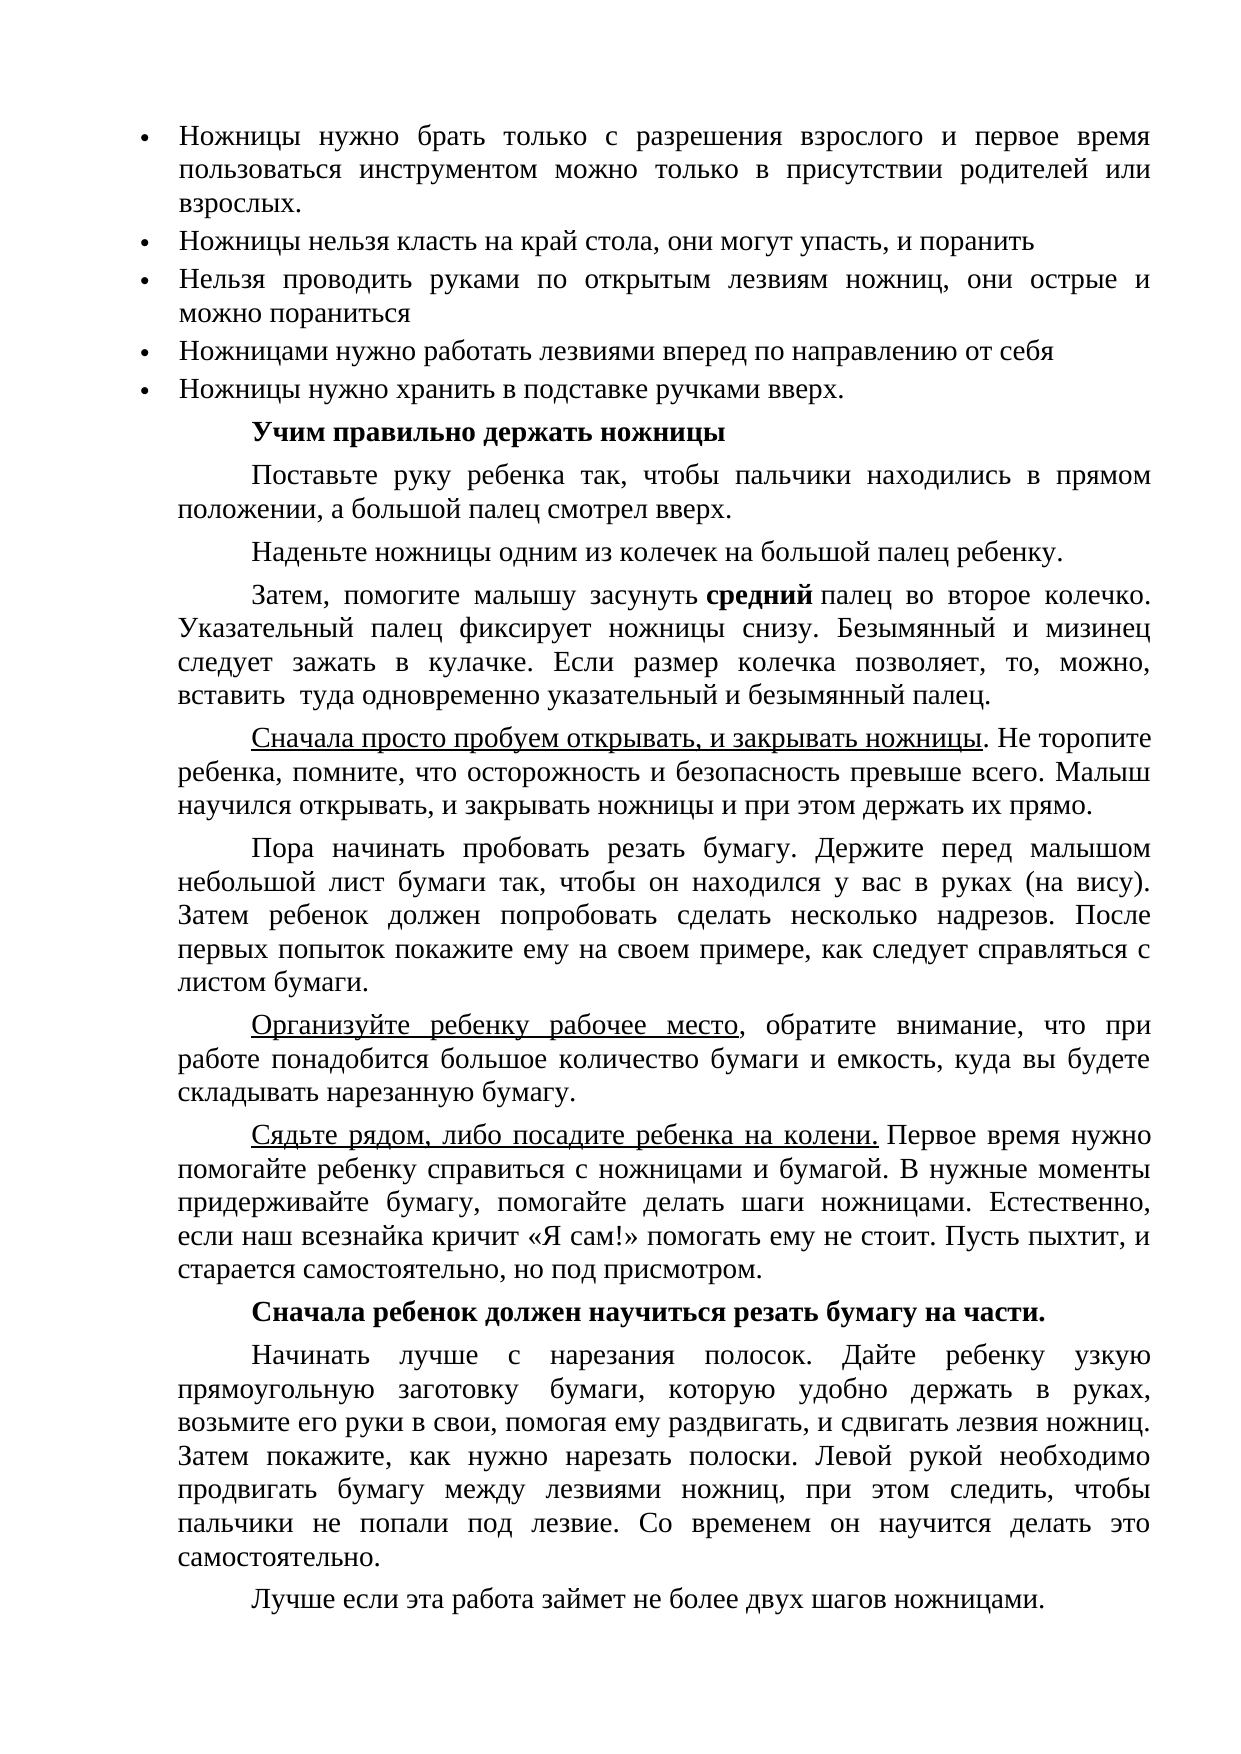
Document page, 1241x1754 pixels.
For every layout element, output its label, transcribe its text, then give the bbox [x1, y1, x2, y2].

text Сядьте рядом, либо посадите ребенка на колени. Первое время нужно помогайте ребенку справиться с ножницами и бумагой. В нужные моменты придерживайте бумагу, помогайте делать шаги ножницами. Естественно, если наш всезнайка кричит «Я сам!» помогать ему не стоит. Пусть пыхтит, и старается самостоятельно, но под присмотром. [177, 1117, 1152, 1285]
list Нельзя проводить руками по открытым лезвиям ножниц, они острые и можно пораниться [141, 262, 1152, 329]
text Организуйте ребенку рабочее место, обратите внимание, что при работе понадобится большое количество бумаги и емкость, куда вы будете складывать нарезанную бумагу. [177, 1007, 1152, 1108]
text Затем, помогите малышу засунуть средний палец во второе колечко. Указательный палец фиксирует ножницы снизу. Безымянный и мизинец следует зажать в кулачке. Если размер колечка позволяет, то, можно, вставить туда одновременно указательный и безымянный палец. [177, 577, 1152, 711]
list Ножницы нельзя класть на край стола, они могут упасть, и поранить [141, 223, 1152, 257]
text Сначала ребенок должен научиться резать бумагу на части. [177, 1294, 1152, 1328]
text Учим правильно держать ножницы [177, 414, 1152, 448]
text Пора начинать пробовать резать бумагу. Держите перед малышом небольшой лист бумаги так, чтобы он находился у вас в руках (на вису). Затем ребенок должен попробовать сделать несколько надрезов. После первых попыток покажите ему на своем примере, как следует справляться с листом бумаги. [177, 830, 1152, 998]
text Сначала просто пробуем открывать, и закрывать ножницы. Не торопите ребенка, помните, что осторожность и безопасность превыше всего. Малыш научился открывать, и закрывать ножницы и при этом держать их прямо. [177, 720, 1152, 821]
text Наденьте ножницы одним из колечек на большой палец ребенку. [177, 534, 1152, 567]
list Ножницы нужно хранить в подставке ручками вверх. [141, 372, 1152, 405]
text Поставьте руку ребенка так, чтобы пальчики находились в прямом положении, а большой палец смотрел вверх. [177, 457, 1152, 524]
list Ножницы нужно брать только с разрешения взрослого и первое время пользоваться инструментом можно только в присутствии родителей или взрослых. [141, 118, 1152, 219]
list Ножницами нужно работать лезвиями вперед по направлению от себя [141, 333, 1152, 367]
text Начинать лучше с нарезания полосок. Дайте ребенку узкую прямоугольную заготовку бумаги, которую удобно держать в руках, возьмите его руки в свои, помогая ему раздвигать, и сдвигать лезвия ножниц. Затем покажите, как нужно нарезать полоски. Левой рукой необходимо продвигать бумагу между лезвиями ножниц, при этом следить, чтобы пальчики не попали под лезвие. Со временем он научится делать это самостоятельно. [177, 1337, 1152, 1572]
text Лучше если эта работа займет не более двух шагов ножницами. [177, 1582, 1152, 1615]
